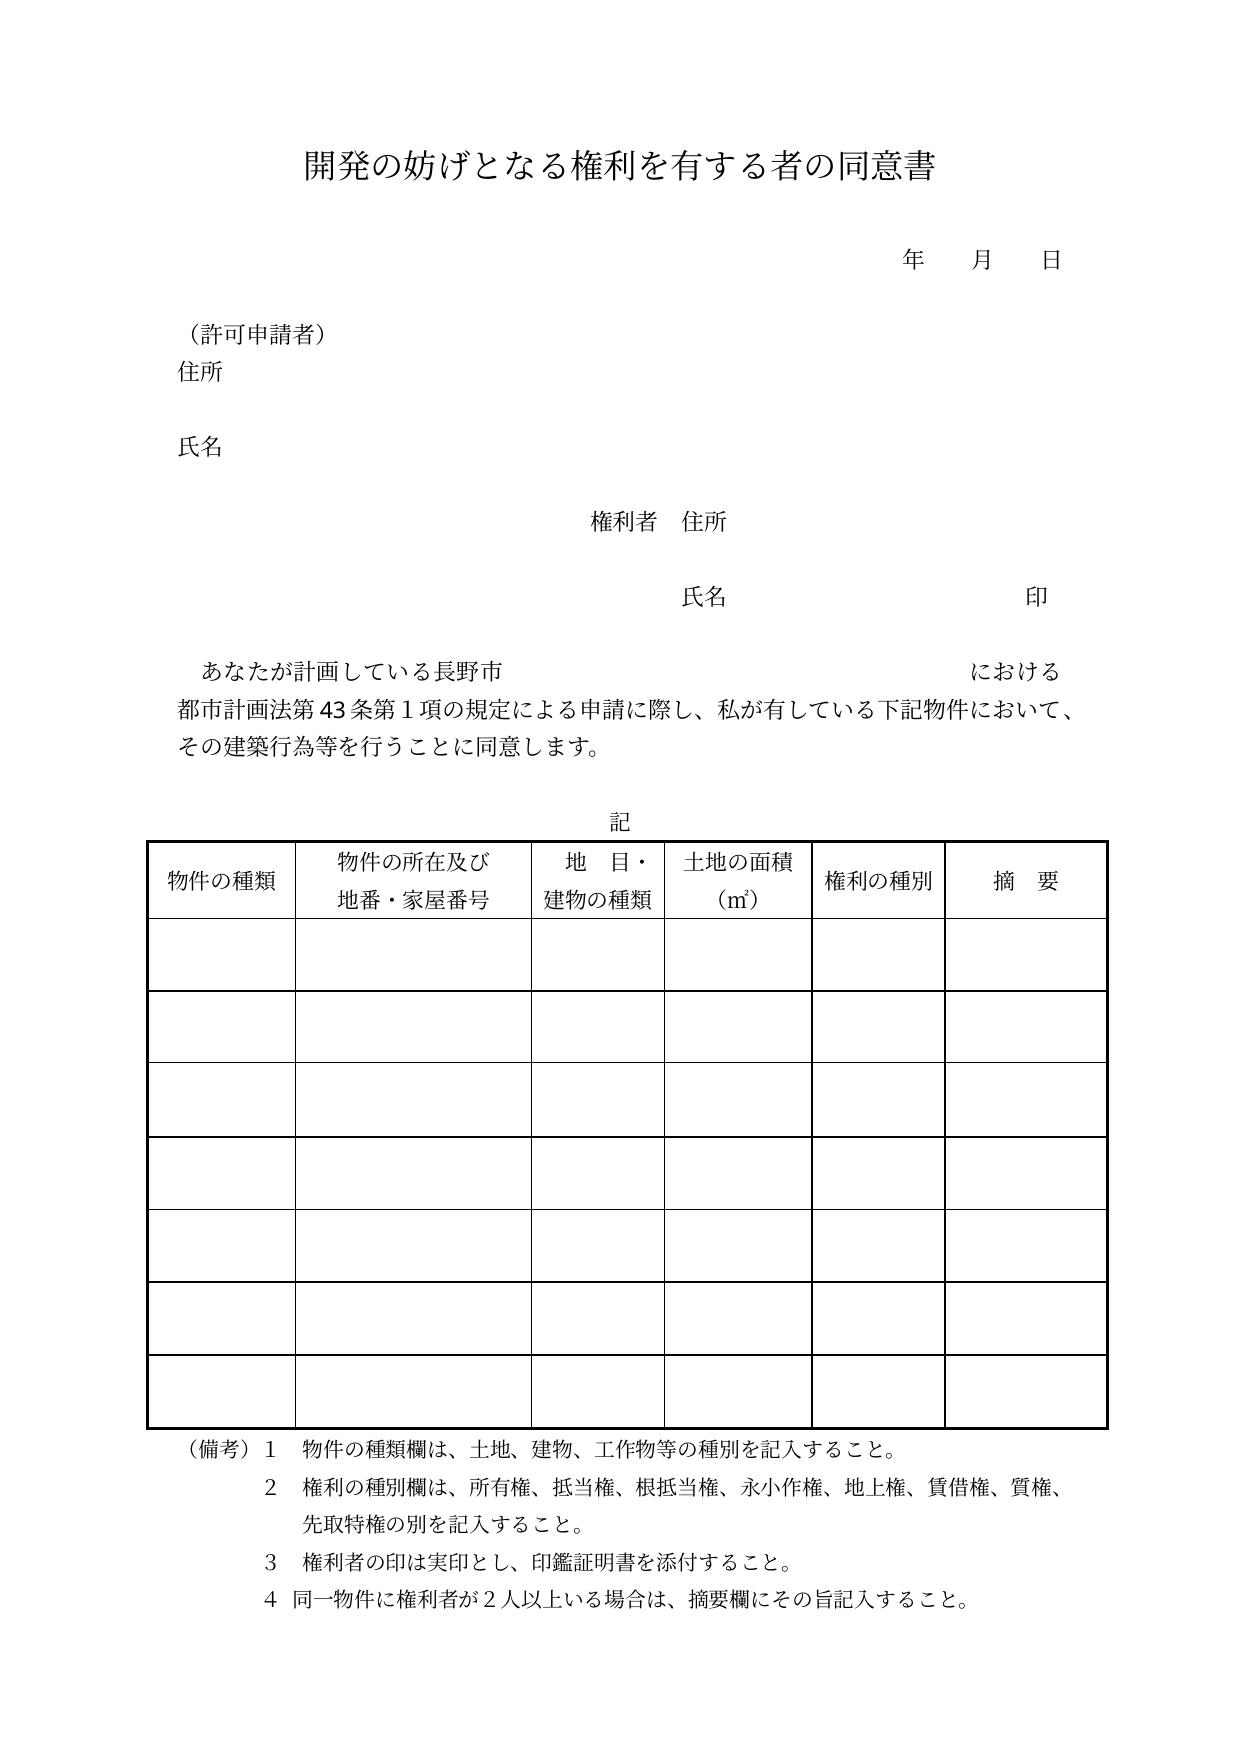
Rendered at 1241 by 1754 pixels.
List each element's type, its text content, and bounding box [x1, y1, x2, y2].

table_cell [946, 1063, 1106, 1136]
table_cell [665, 1138, 811, 1209]
table_cell [296, 1063, 531, 1136]
table_cell [813, 1283, 944, 1354]
table_cell [149, 1283, 295, 1354]
table_cell [532, 1138, 664, 1209]
table_cell [532, 1356, 664, 1427]
table_cell [813, 1138, 944, 1209]
table_cell [149, 1210, 295, 1281]
text 住所 [177, 352, 1063, 389]
table_cell [946, 1356, 1106, 1427]
table_cell [532, 1283, 664, 1354]
table_cell [946, 1138, 1106, 1209]
table_cell [665, 992, 811, 1062]
table_cell [946, 1210, 1106, 1281]
table_cell [149, 1356, 295, 1427]
text 氏名 印 [177, 577, 1063, 614]
table_cell [149, 1063, 295, 1136]
table_cell [296, 992, 531, 1062]
table_header 土地の面積（㎡） [665, 843, 811, 918]
table_cell [149, 919, 295, 990]
table_cell [665, 1063, 811, 1136]
text 開発の妨げとなる権利を有する者の同意書 [177, 127, 1063, 202]
text （備考）１ 物件の種類欄は、土地、建物、工作物等の種別を記入すること。 [177, 1430, 1063, 1467]
table_cell [665, 1210, 811, 1281]
table_cell [532, 992, 664, 1062]
table_cell [813, 1210, 944, 1281]
text 権利者 住所 [177, 502, 1063, 539]
text ３ 権利者の印は実印とし、印鑑証明書を添付すること。 [177, 1542, 1063, 1580]
table_header 物件の所在及び 地番・家屋番号 [296, 843, 531, 918]
table_cell [946, 992, 1106, 1062]
table_cell [813, 1063, 944, 1136]
text 氏名 [177, 427, 1063, 464]
table_cell [296, 919, 531, 990]
table_cell [296, 1356, 531, 1427]
table_header 物件の種類 [149, 843, 295, 918]
table_cell [149, 992, 295, 1062]
text 年 月 日 [177, 239, 1063, 277]
table_cell [665, 1356, 811, 1427]
table_cell [296, 1210, 531, 1281]
text ２ 権利の種別欄は、所有権、抵当権、根抵当権、永小作権、地上権、賃借権、質権、先取特権の別を記入すること。 [177, 1467, 1063, 1542]
table_header 権利の種別 [813, 843, 944, 918]
table_cell [296, 1138, 531, 1209]
table_cell [296, 1283, 531, 1354]
table_cell [149, 1138, 295, 1209]
table_cell [532, 1210, 664, 1281]
text （許可申請者） [177, 314, 1063, 352]
table_header 地 目・建物の種類 [532, 843, 664, 918]
table_cell [946, 919, 1106, 990]
subtitle 記 [177, 802, 1063, 839]
table_cell [532, 1063, 664, 1136]
table_cell [946, 1283, 1106, 1354]
table_cell [813, 1356, 944, 1427]
table_header 摘 要 [946, 843, 1106, 918]
table_cell [813, 919, 944, 990]
text ４ 同一物件に権利者が２人以上いる場合は、摘要欄にその旨記入すること。 [177, 1580, 1063, 1617]
text あなたが計画している長野市 における都市計画法第43条第１項の規定による申請に際し、私が有している下記物件において、その建築行為等を行うことに同意します。 [177, 652, 1063, 764]
table_cell [665, 1283, 811, 1354]
table_cell [813, 992, 944, 1062]
table_cell [665, 919, 811, 990]
table_cell [532, 919, 664, 990]
